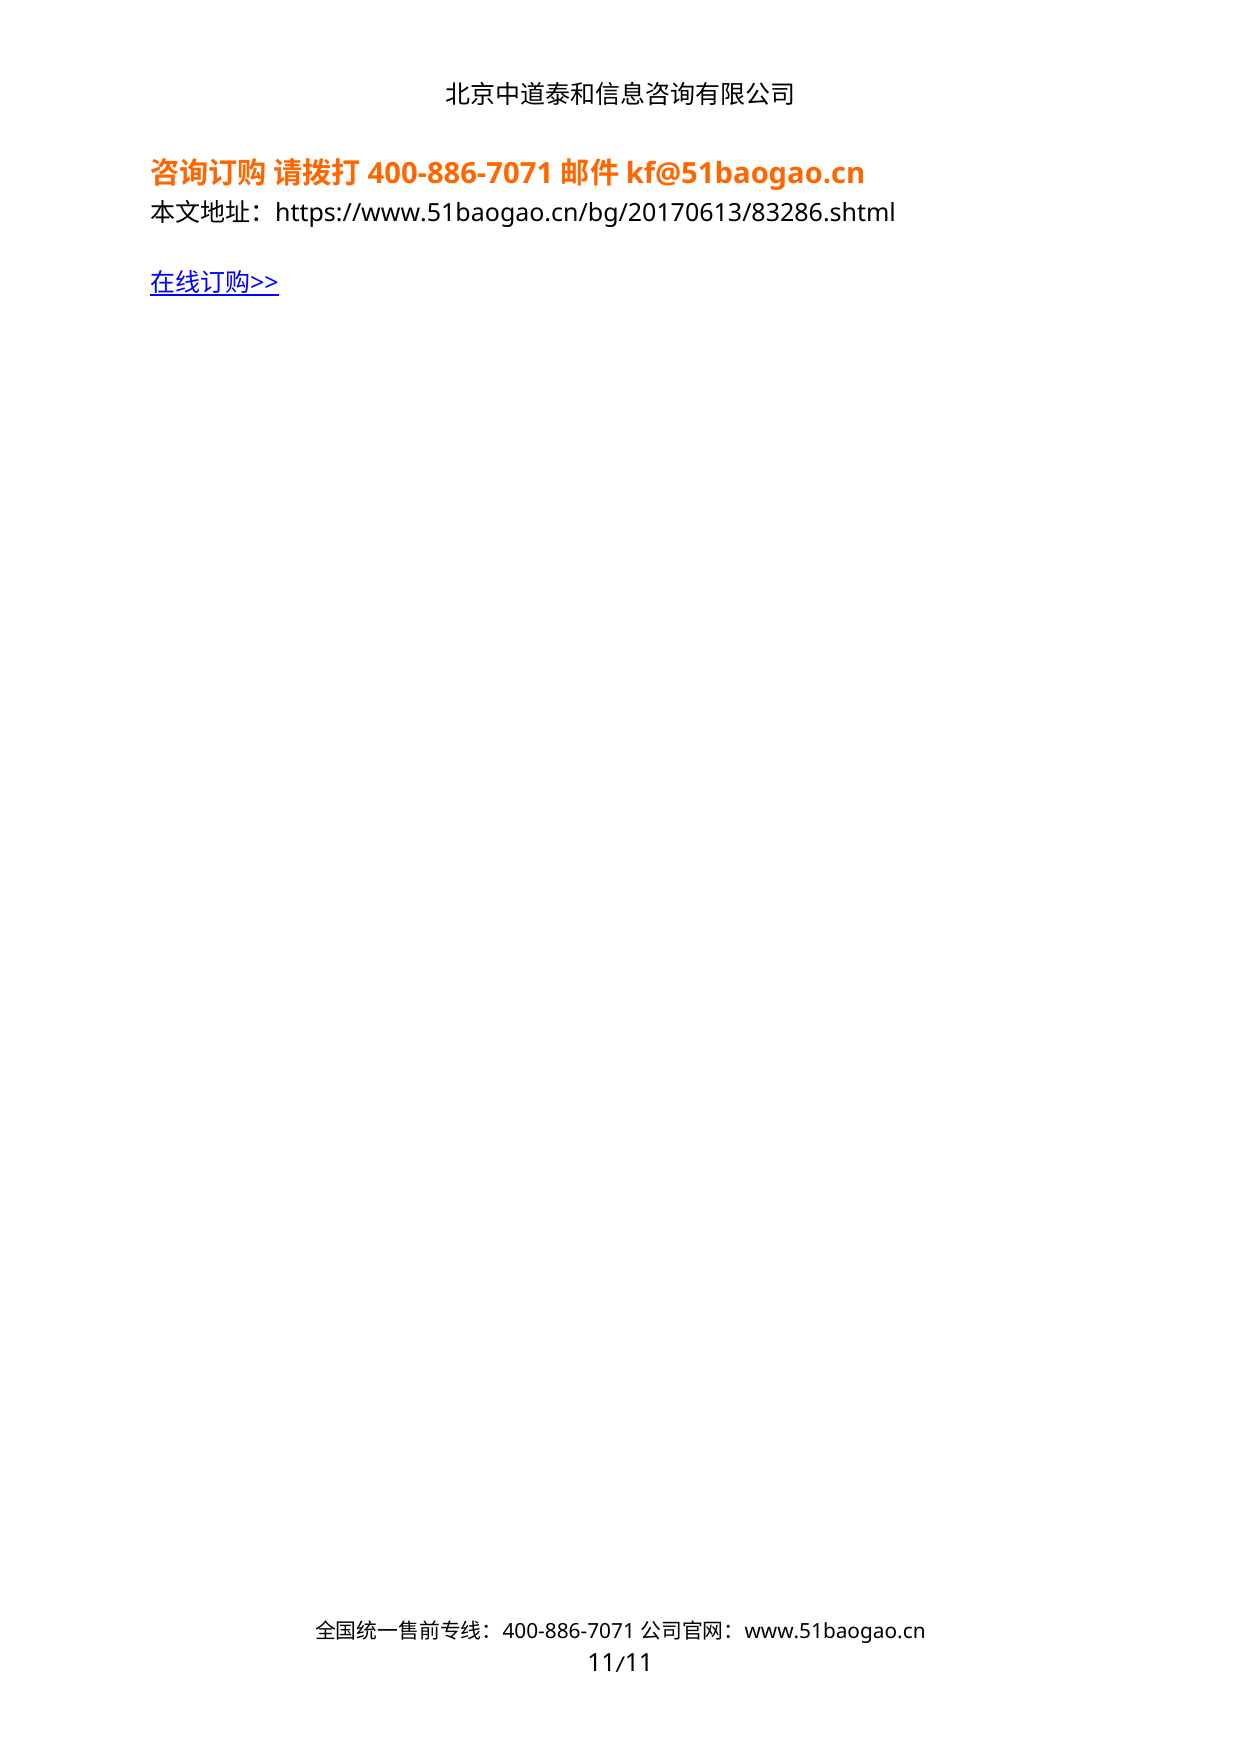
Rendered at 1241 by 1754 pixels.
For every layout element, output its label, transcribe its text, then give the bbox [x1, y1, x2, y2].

text 在线订购>> [150, 229, 1090, 299]
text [150, 150, 1090, 229]
